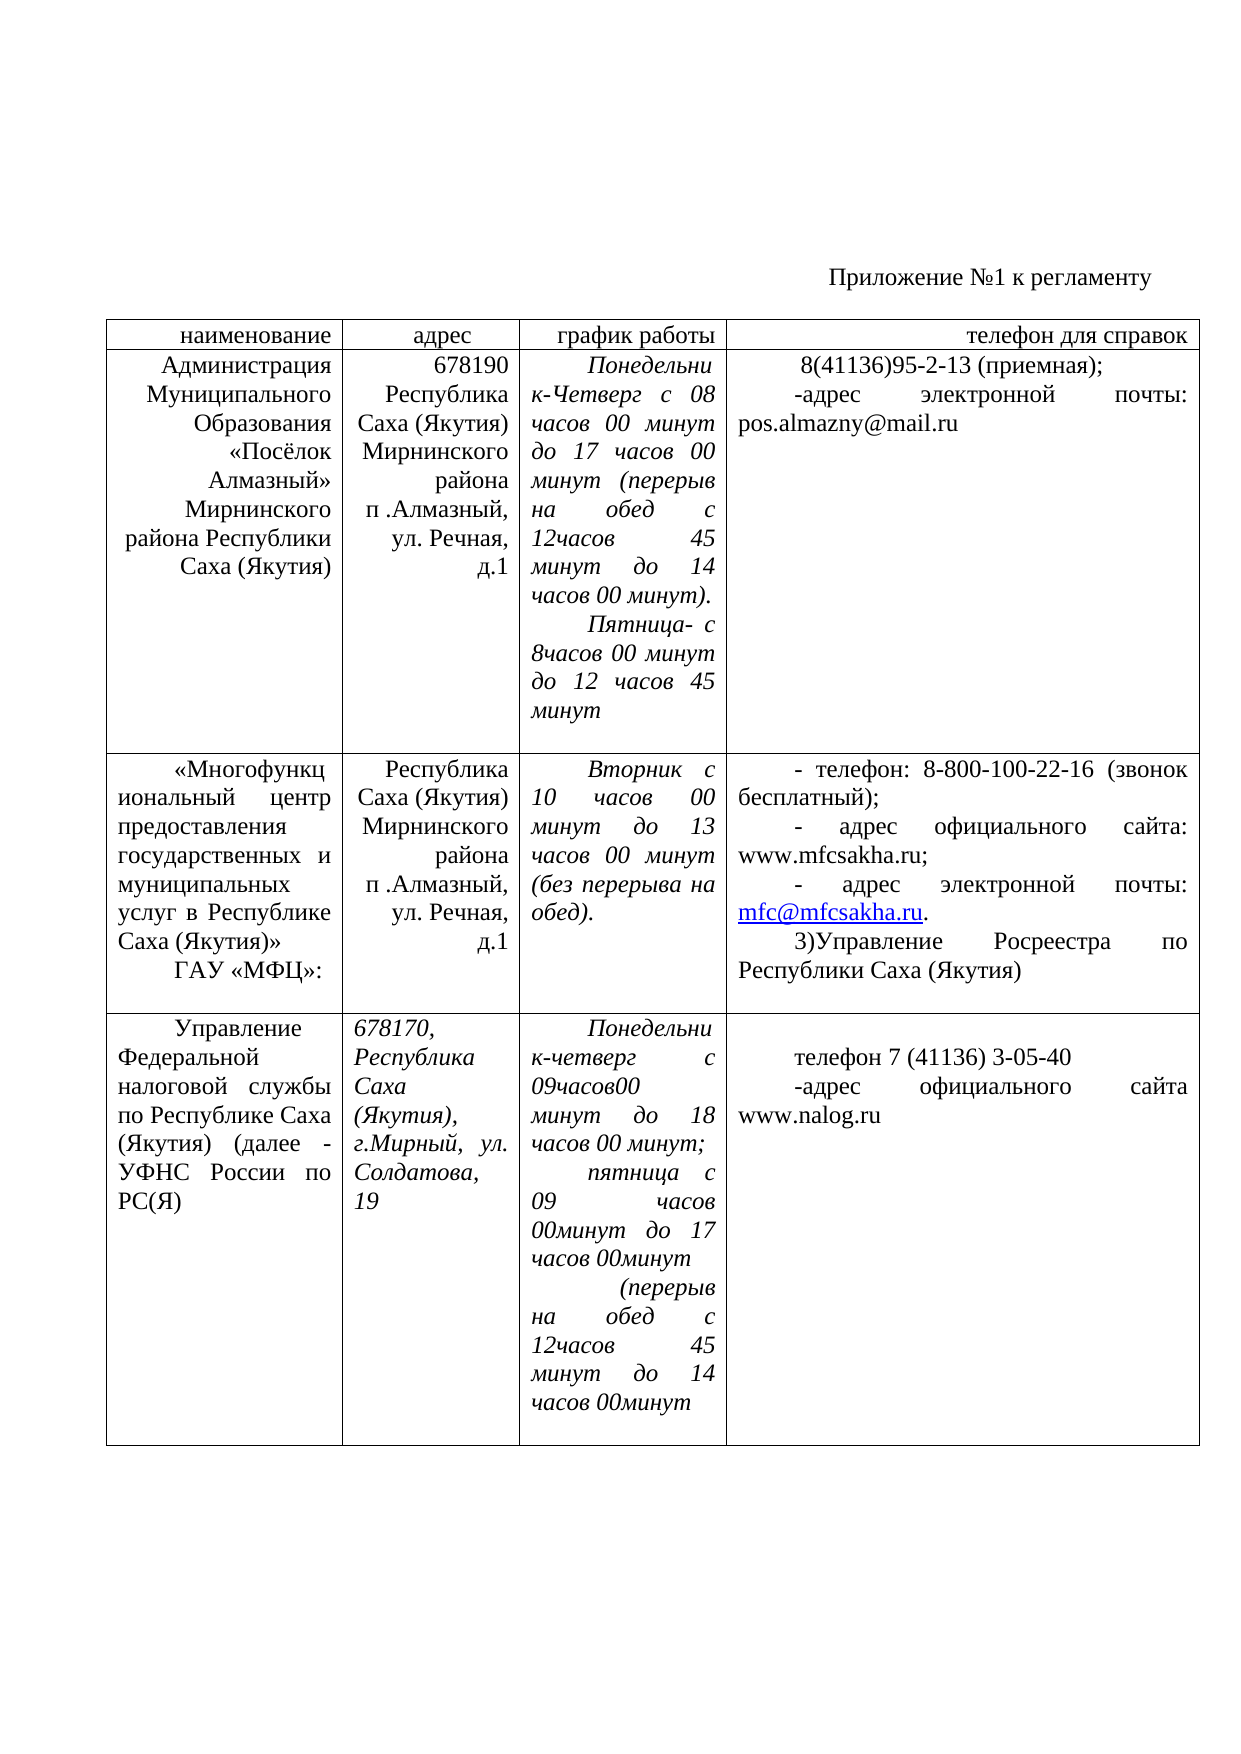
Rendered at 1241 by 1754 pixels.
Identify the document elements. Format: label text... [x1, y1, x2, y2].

table_cell телефон 7 (41136) 3-05-40 -адрес официального сайта www.nalog.ru [727, 1014, 1199, 1445]
table_cell Администрация Муниципального Образования «Посёлок Алмазный» Мирнинского района Республики Саха (Якутия) [107, 350, 342, 753]
table_cell Понедельник-четверг с 09часов00 минут до 18 часов 00 минут; пятница с 09 часов 00минут до 17 часов 00минут (перерыв на обед с 12часов 45 минут до 14 часов 00минут [520, 1014, 726, 1445]
table_cell 8(41136)95-2-13 (приемная); -адрес электронной почты: pos.almazny@mail.ru [727, 350, 1199, 753]
table_cell Понедельник-Четверг с 08 часов 00 минут до 17 часов 00 минут (перерыв на обед с 12часов 45 минут до 14 часов 00 минут). Пятница- с 8часов 00 минут до 12 часов 45 минут [520, 350, 726, 753]
table_header график работы [520, 320, 726, 349]
table_cell 678170, Республика Саха (Якутия), г.Мирный, ул. Солдатова, 19 [343, 1014, 519, 1445]
table_cell «Многофункциональный центр предоставления государственных и муниципальных услуг в Республике Саха (Якутия)» ГАУ «МФЦ»: [107, 754, 342, 1012]
table_cell 678190 Республика Саха (Якутия) Мирнинского района п .Алмазный, ул. Речная, д.1 [343, 350, 519, 753]
text Приложение №1 к регламенту [177, 262, 1152, 291]
table_cell Управление Федеральной налоговой службы по Республике Саха (Якутия) (далее - УФНС России по РС(Я) [107, 1014, 342, 1445]
table_header телефон для справок [727, 320, 1199, 349]
table_header наименование [107, 320, 342, 349]
table_cell - телефон: 8-800-100-22-16 (звонок бесплатный); - адрес официального сайта: www.mfcsakha.ru; - адрес электронной почты: mfc@mfcsakha.ru. 3)Управление Росреестра по Республики Саха (Якутия) [727, 754, 1199, 1012]
table_cell Вторник с 10 часов 00 минут до 13 часов 00 минут (без перерыва на обед). [520, 754, 726, 1012]
table_cell Республика Саха (Якутия) Мирнинского района п .Алмазный, ул. Речная, д.1 [343, 754, 519, 1012]
table_header адрес [343, 320, 519, 349]
